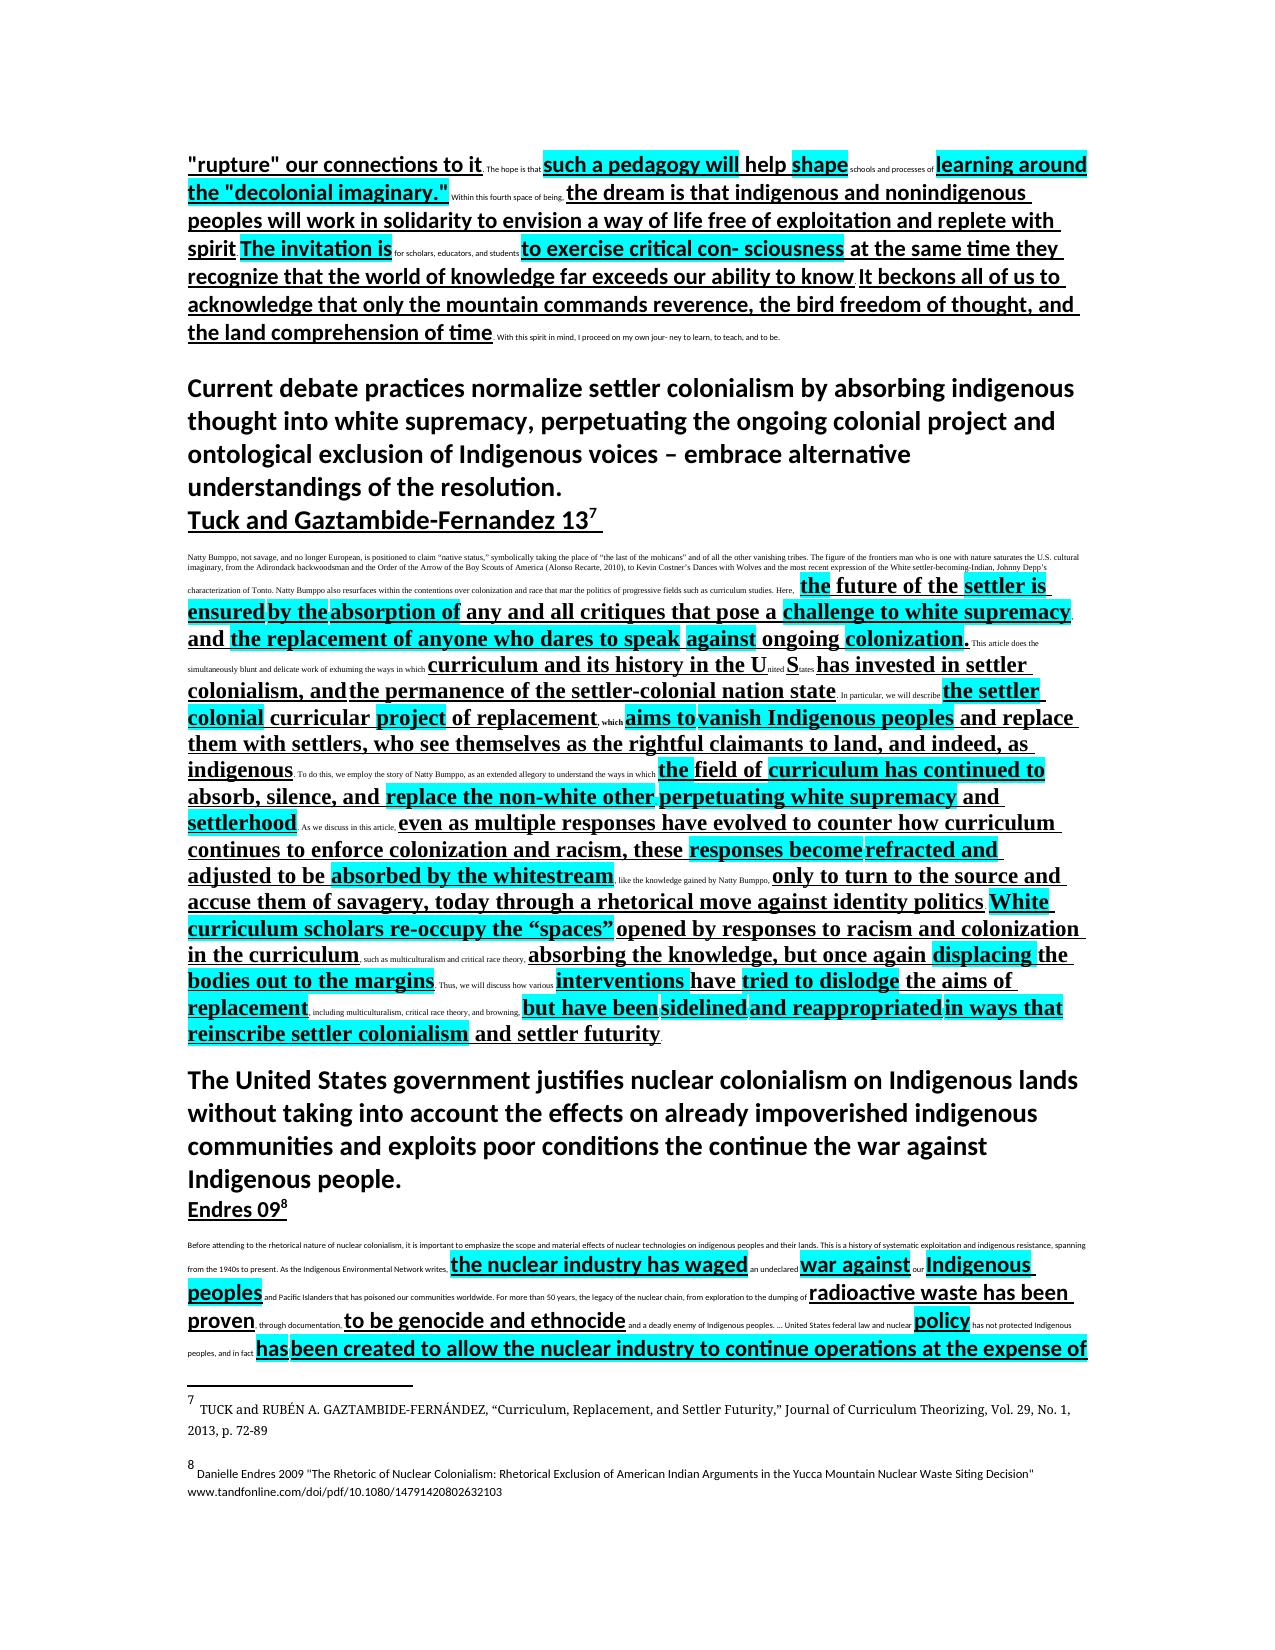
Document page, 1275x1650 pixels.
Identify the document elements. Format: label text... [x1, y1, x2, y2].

subtitle Current debate practices normalize settler colonialism by absorbing indigenous thought into white supremacy, perpetuating the ongoing colonial project and ontological exclusion of Indigenous voices – embrace alternative understandings of the resolution. [187, 371, 1087, 503]
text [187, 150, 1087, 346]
subtitle The United States government justifies nuclear colonialism on Indigenous lands without taking into account the effects on already impoverished indigenous communities and exploits poor conditions the continue the war against Indigenous people. [187, 1063, 1087, 1195]
text Natty Bumppo, not savage, and no longer European, is positioned to claim “native status,” symbolically taking the place of “the last of the mohicans” and of all the other vanishing tribes. The figure of the frontiers man who is one with nature saturates the U.S. cultural imaginary, from the Adirondack backwoodsman and the Order of the Arrow of the Boy Scouts of America (Alonso Recarte, 2010), to Kevin Costner’s Dances with Wolves and the most recent expression of the White settler-becoming-Indian, Johnny Depp’s characterization of Tonto. Natty Bumppo also resurfaces within the contentions over colonization and race that mar the politics of progressive fields such as curriculum studies. Here, the future of the settler is ensured by the absorption of any and all critiques that pose a challenge to white supremacy, and the replacement of anyone who dares to speak against ongoing colonization. This article does the simultaneously blunt and delicate work of exhuming the ways in which curriculum and its history in the United States has invested in settler colonialism, and the permanence of the settler-colonial nation state. In particular, we will describe the settler colonial curricular project of replacement, which aims to vanish Indigenous peoples and replace them with settlers, who see themselves as the rightful claimants to land, and indeed, as indigenous. To do this, we employ the story of Natty Bumppo, as an extended allegory to understand the ways in which the field of curriculum has continued to absorb, silence, and replace the non-white other, perpetuating white supremacy and settlerhood. As we discuss in this article, even as multiple responses have evolved to counter how curriculum continues to enforce colonization and racism, these responses become refracted and adjusted to be absorbed by the whitestream, like the knowledge gained by Natty Bumppo, only to turn to the source and accuse them of savagery, today through a rhetorical move against identity politics. White curriculum scholars re-occupy the “spaces” opened by responses to racism and colonization in the curriculum, such as multiculturalism and critical race theory, absorbing the knowledge, but once again displacing the bodies out to the margins. Thus, we will discuss how various interventions have tried to dislodge the aims of replacement, including multiculturalism, critical race theory, and browning, but have been sidelined and reappropriated in ways that reinscribe settler colonialism and settler futurity. [187, 553, 1087, 1046]
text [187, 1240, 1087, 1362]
text Tuck and Gaztambide-Fernandez 13 [187, 503, 1087, 536]
text Endres 09 [187, 1195, 1087, 1223]
